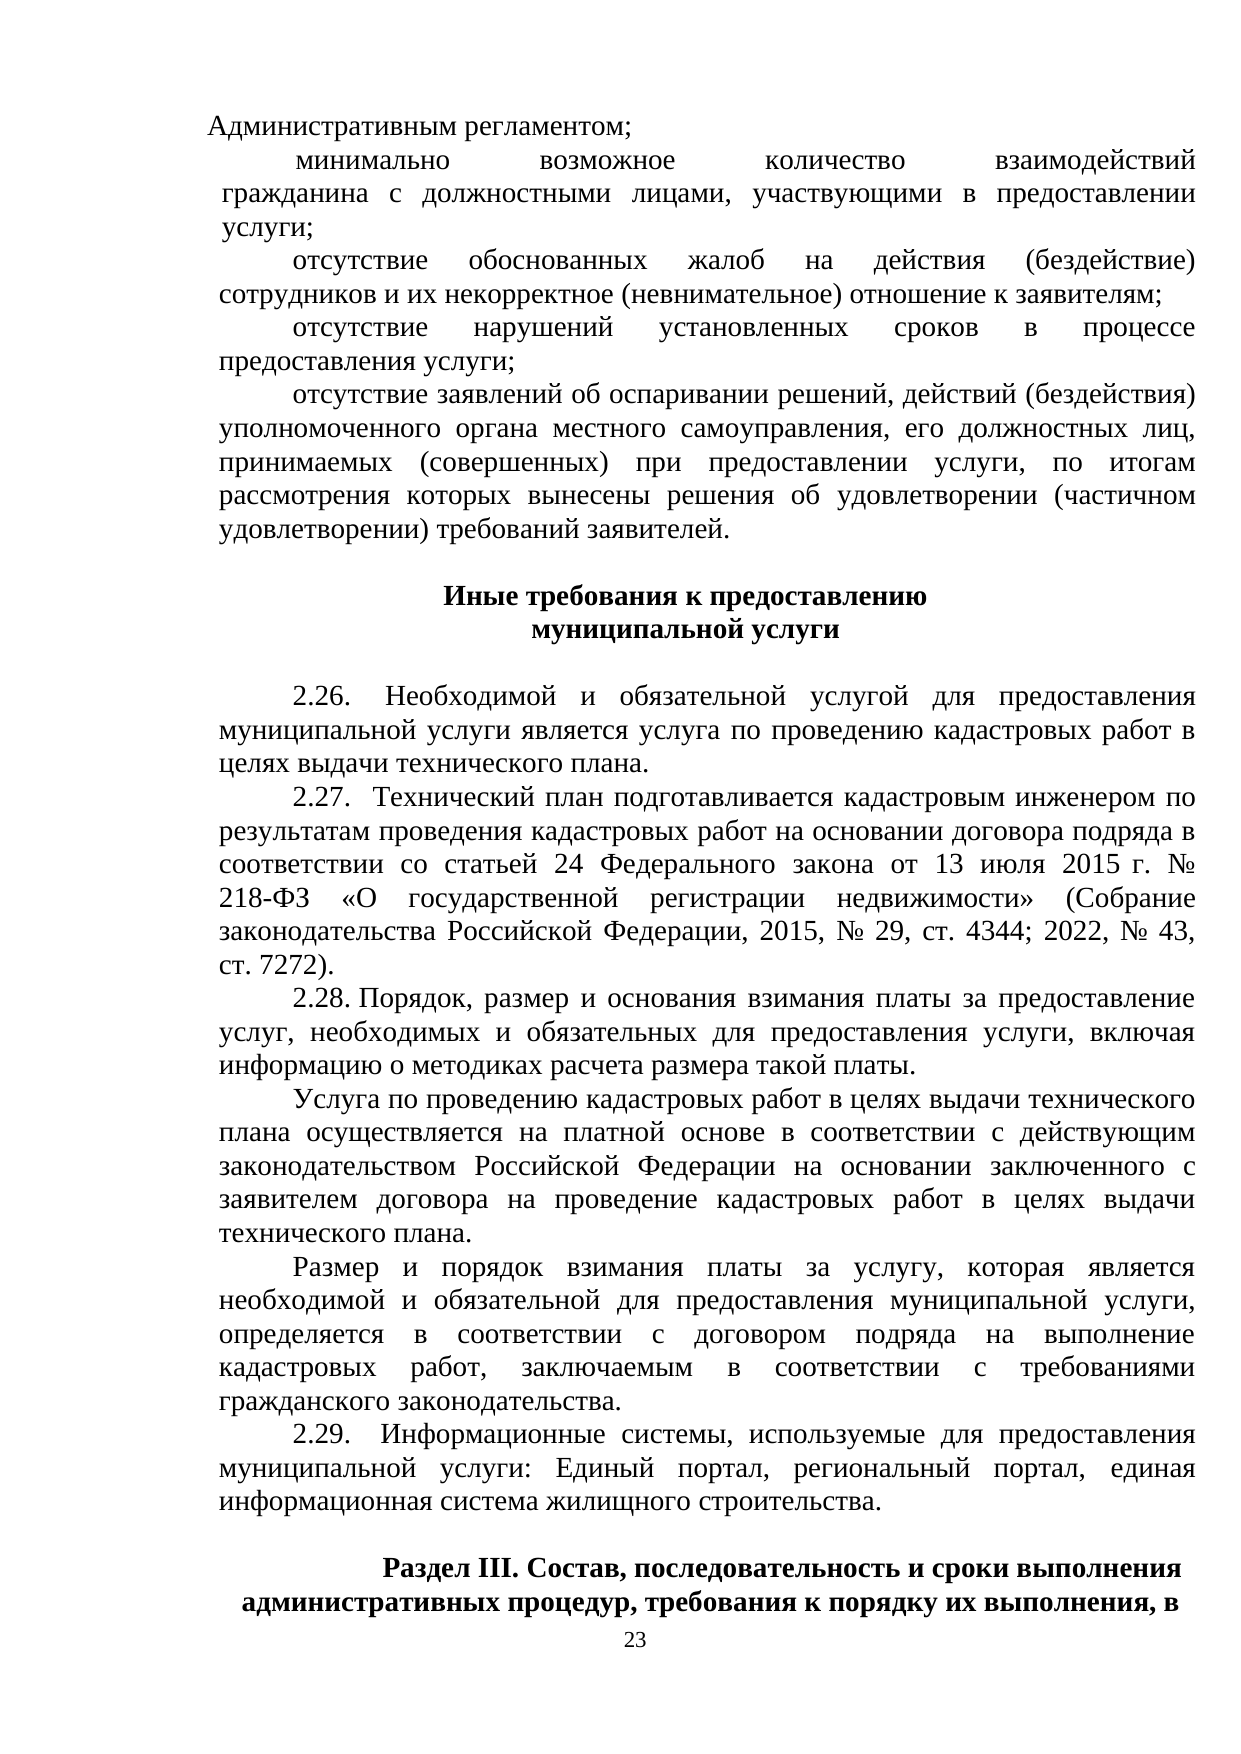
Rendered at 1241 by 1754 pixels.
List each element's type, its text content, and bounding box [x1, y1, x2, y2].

list Технический план подготавливается кадастровым инженером по результатам проведения кадастровых работ на основании договора подряда в соответствии со статьей 24 Федерального закона от 13 июля 2015 г. № 218-ФЗ «О государственной регистрации недвижимости» (Собрание законодательства Российской Федерации, 2015, № 29, ст. 4344; 2022, № 43, ст. 7272). [219, 779, 1196, 980]
text отсутствие обоснованных жалоб на действия (бездействие) сотрудников и их некорректное (невнимательное) отношение к заявителям; [219, 242, 1196, 309]
text муниципальной услуги [343, 611, 1028, 645]
list Необходимой и обязательной услугой для предоставления муниципальной услуги является услуга по проведению кадастровых работ в целях выдачи технического плана. [219, 678, 1196, 779]
list Информационные системы, используемые для предоставления муниципальной услуги: Единый портал, региональный портал, единая информационная система жилищного строительства. [219, 1416, 1196, 1517]
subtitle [229, 1551, 1192, 1618]
list Порядок, размер и основания взимания платы за предоставление услуг, необходимых и обязательных для предоставления услуги, включая информацию о методиках расчета размера такой платы. [219, 980, 1196, 1081]
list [207, 108, 1196, 142]
text минимально возможное количество взаимодействий гражданина с должностными лицами, участвующими в предоставлении услуги; [222, 142, 1196, 242]
text Размер и порядок взимания платы за услугу, которая является необходимой и обязательной для предоставления муниципальной услуги, определяется в соответствии с договором подряда на выполнение кадастровых работ, заключаемым в соответствии с требованиями гражданского законодательства. [219, 1249, 1196, 1416]
text отсутствие нарушений установленных сроков в процессе предоставления услуги; [219, 309, 1196, 377]
text отсутствие заявлений об оспаривании решений, действий (бездействия) уполномоченного органа местного самоуправления, его должностных лиц, принимаемых (совершенных) при предоставлении услуги, по итогам рассмотрения которых вынесены решения об удовлетворении (частичном удовлетворении) требований заявителей. [219, 377, 1196, 544]
subtitle Иные требования к предоставлению [342, 578, 1028, 611]
text Услуга по проведению кадастровых работ в целях выдачи технического плана осуществляется на платной основе в соответствии с действующим законодательством Российской Федерации на основании заключенного с заявителем договора на проведение кадастровых работ в целях выдачи технического плана. [219, 1081, 1196, 1249]
